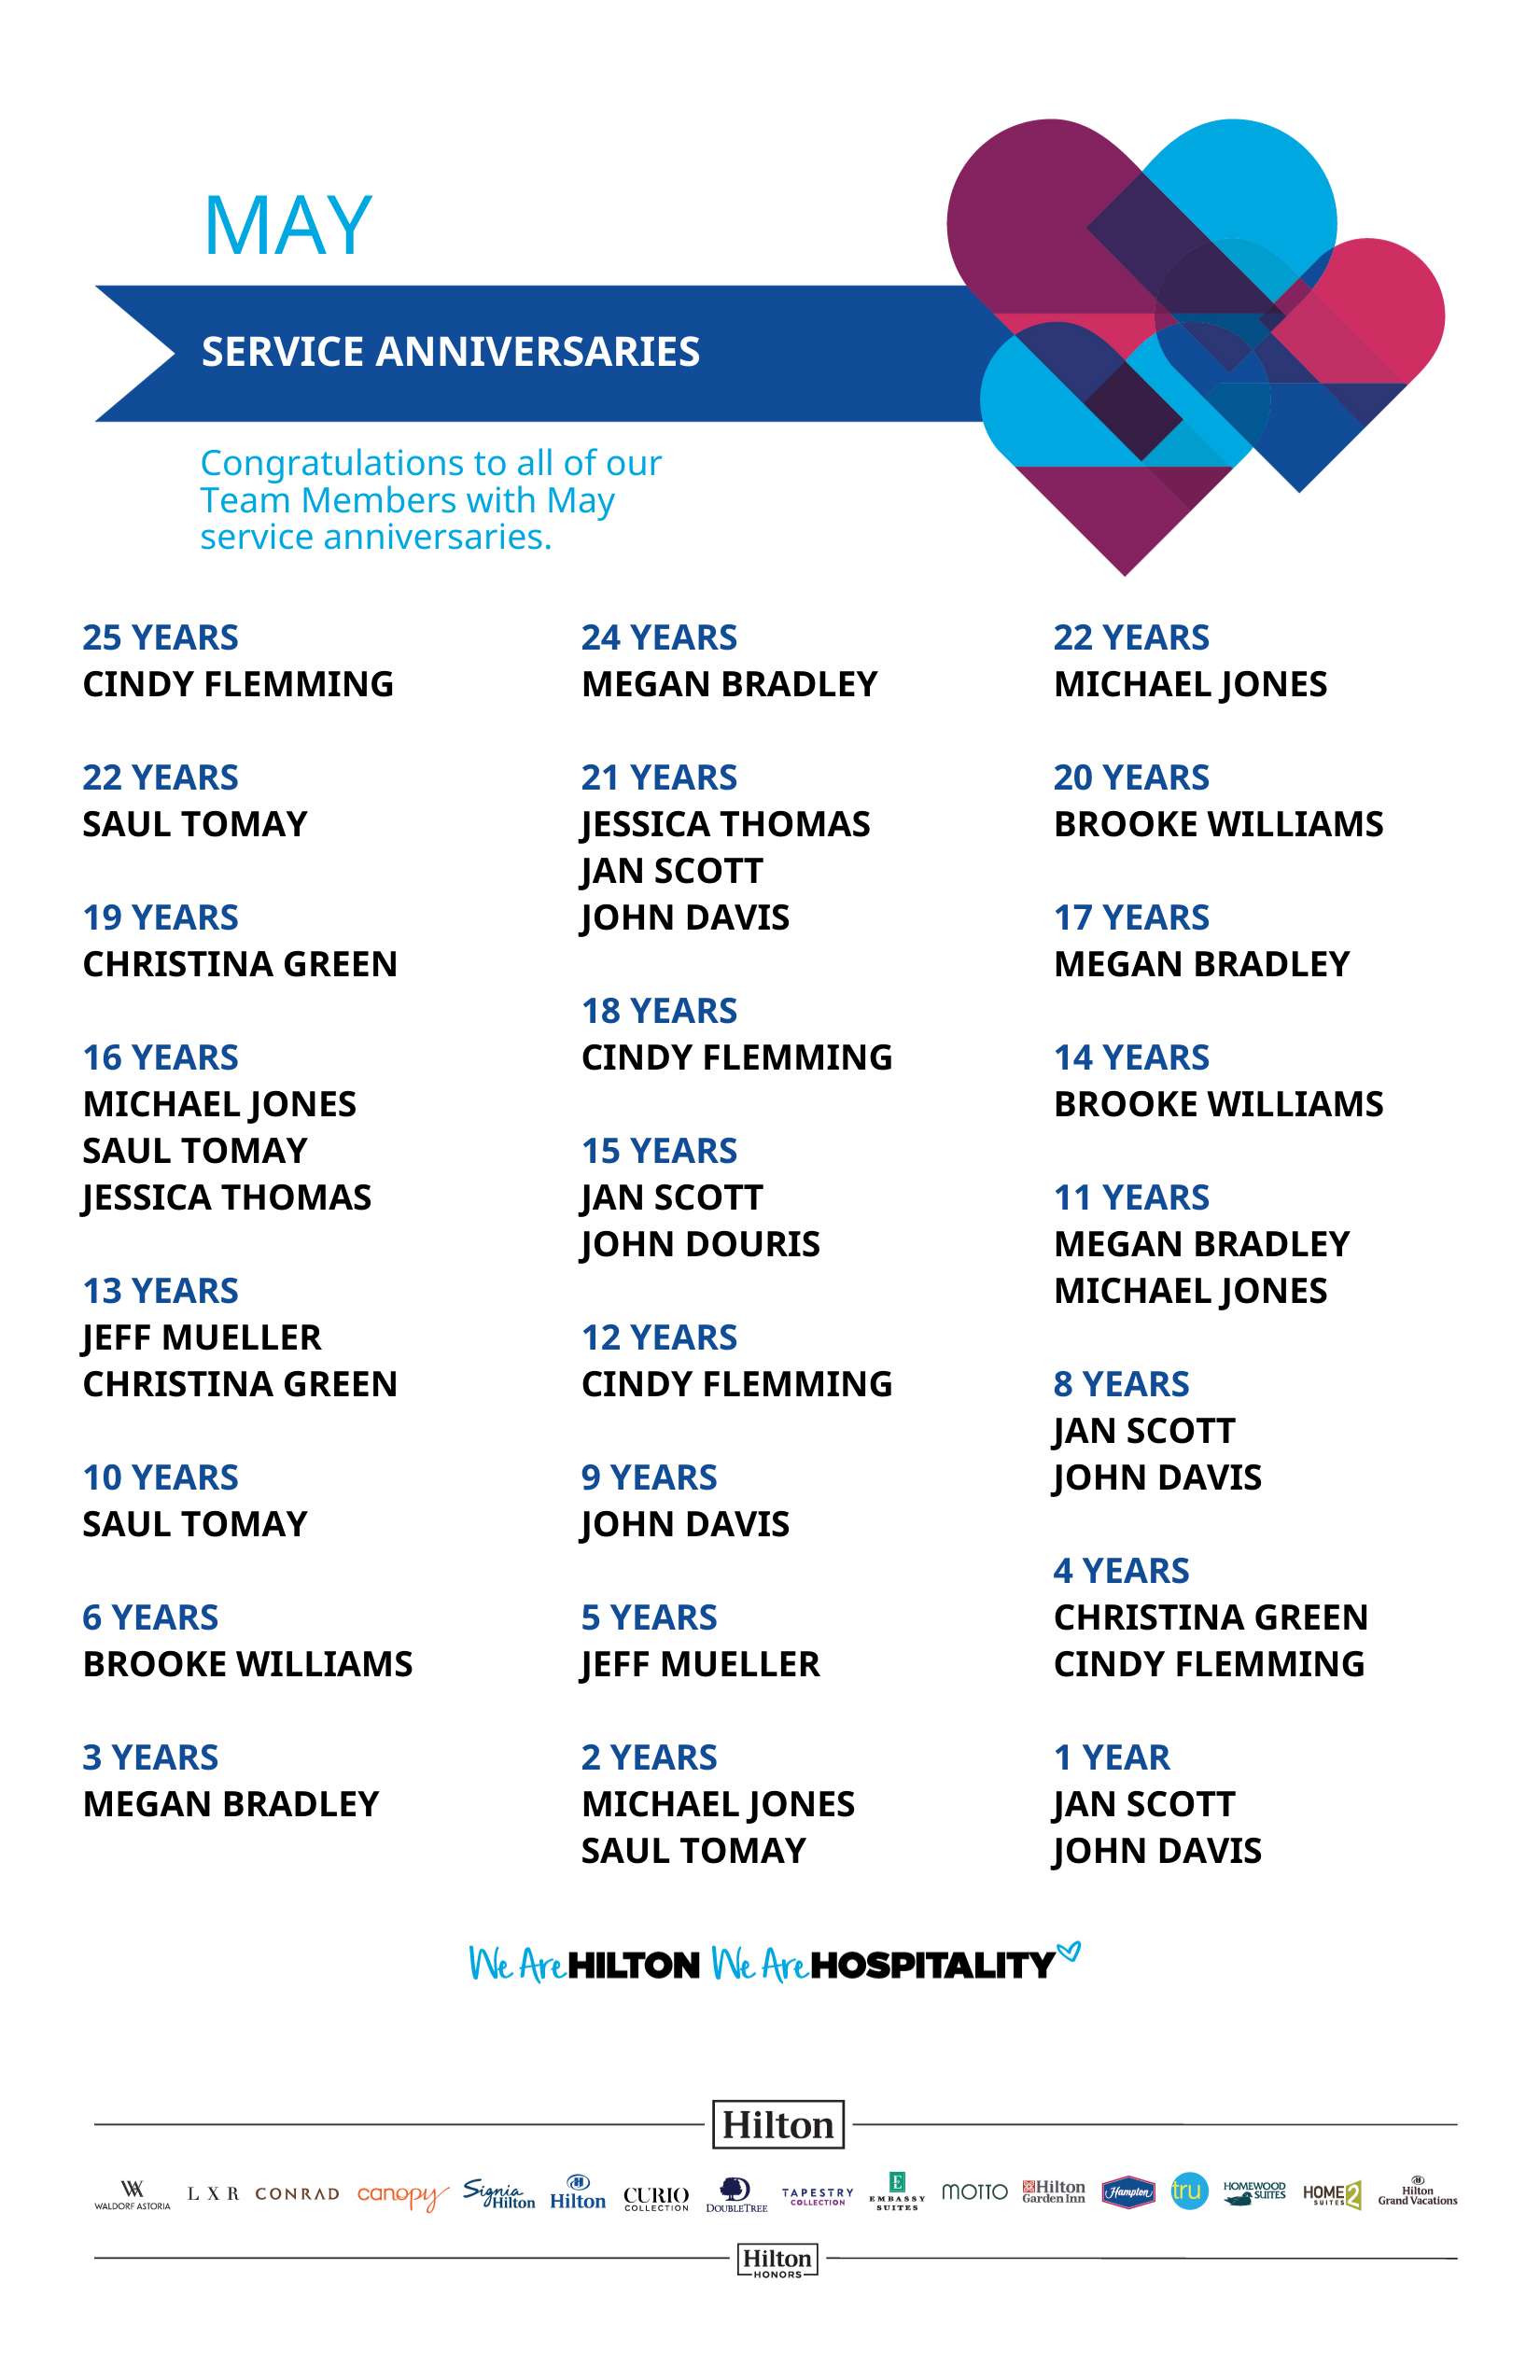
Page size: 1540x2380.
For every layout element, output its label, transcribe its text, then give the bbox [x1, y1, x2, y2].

picture [0, 5, 1540, 2380]
